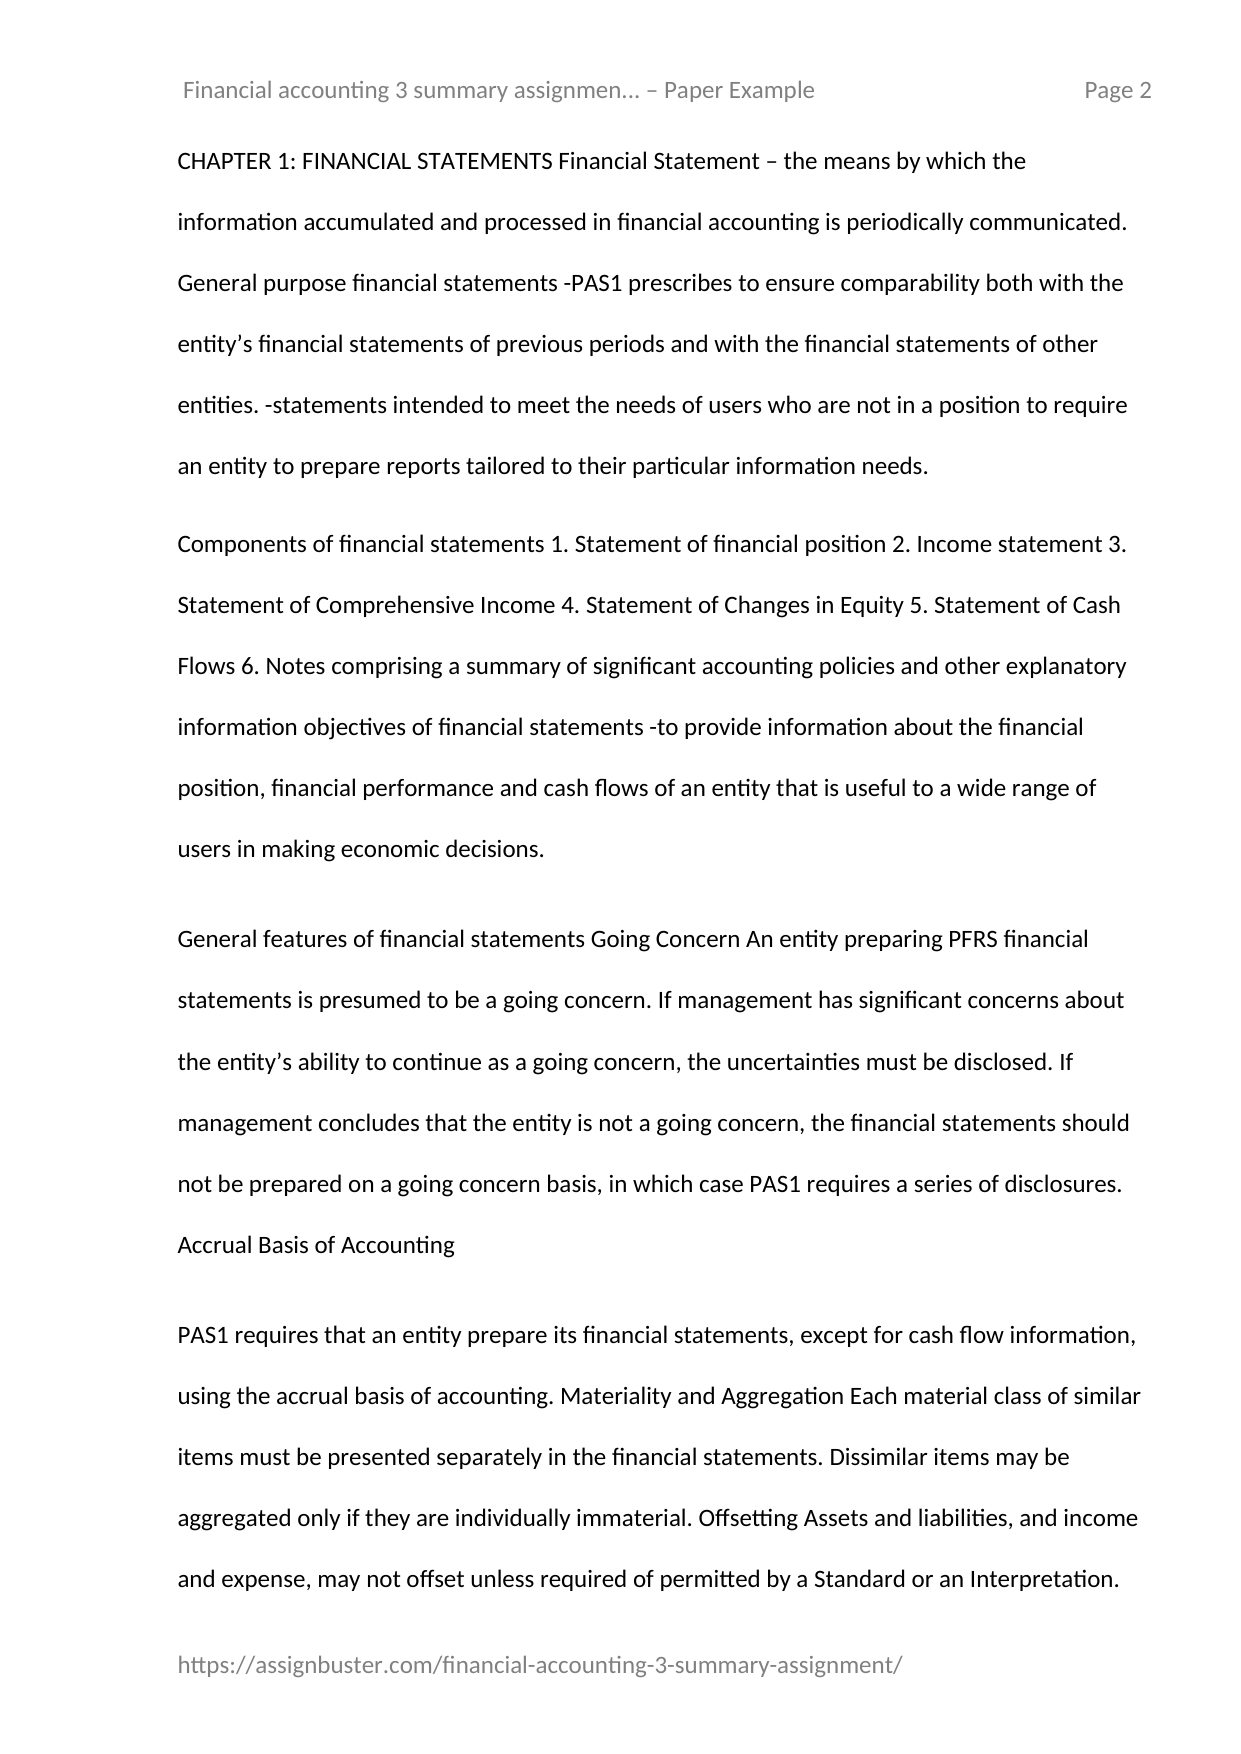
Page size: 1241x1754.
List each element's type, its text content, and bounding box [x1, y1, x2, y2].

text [177, 1319, 1152, 1594]
text CHAPTER 1: FINANCIAL STATEMENTS Financial Statement – the means by which the information accumulated and processed in financial accounting is periodically communicated. General purpose financial statements -PAS1 prescribes to ensure comparability both with the entity’s financial statements of previous periods and with the financial statements of other entities. -statements intended to meet the needs of users who are not in a position to require an entity to prepare reports tailored to their particular information needs. [177, 145, 1152, 481]
text General features of financial statements Going Concern An entity preparing PFRS financial statements is presumed to be a going concern. If management has significant concerns about the entity’s ability to continue as a going concern, the uncertainties must be disclosed. If management concludes that the entity is not a going concern, the financial statements should not be prepared on a going concern basis, in which case PAS1 requires a series of disclosures. Accrual Basis of Accounting [177, 924, 1152, 1259]
text Components of financial statements 1. Statement of financial position 2. Income statement 3. Statement of Comprehensive Income 4. Statement of Changes in Equity 5. Statement of Cash Flows 6. Notes comprising a summary of significant accounting policies and other explanatory information objectives of financial statements -to provide information about the financial position, financial performance and cash flows of an entity that is useful to a wide range of users in making economic decisions. [177, 528, 1152, 864]
